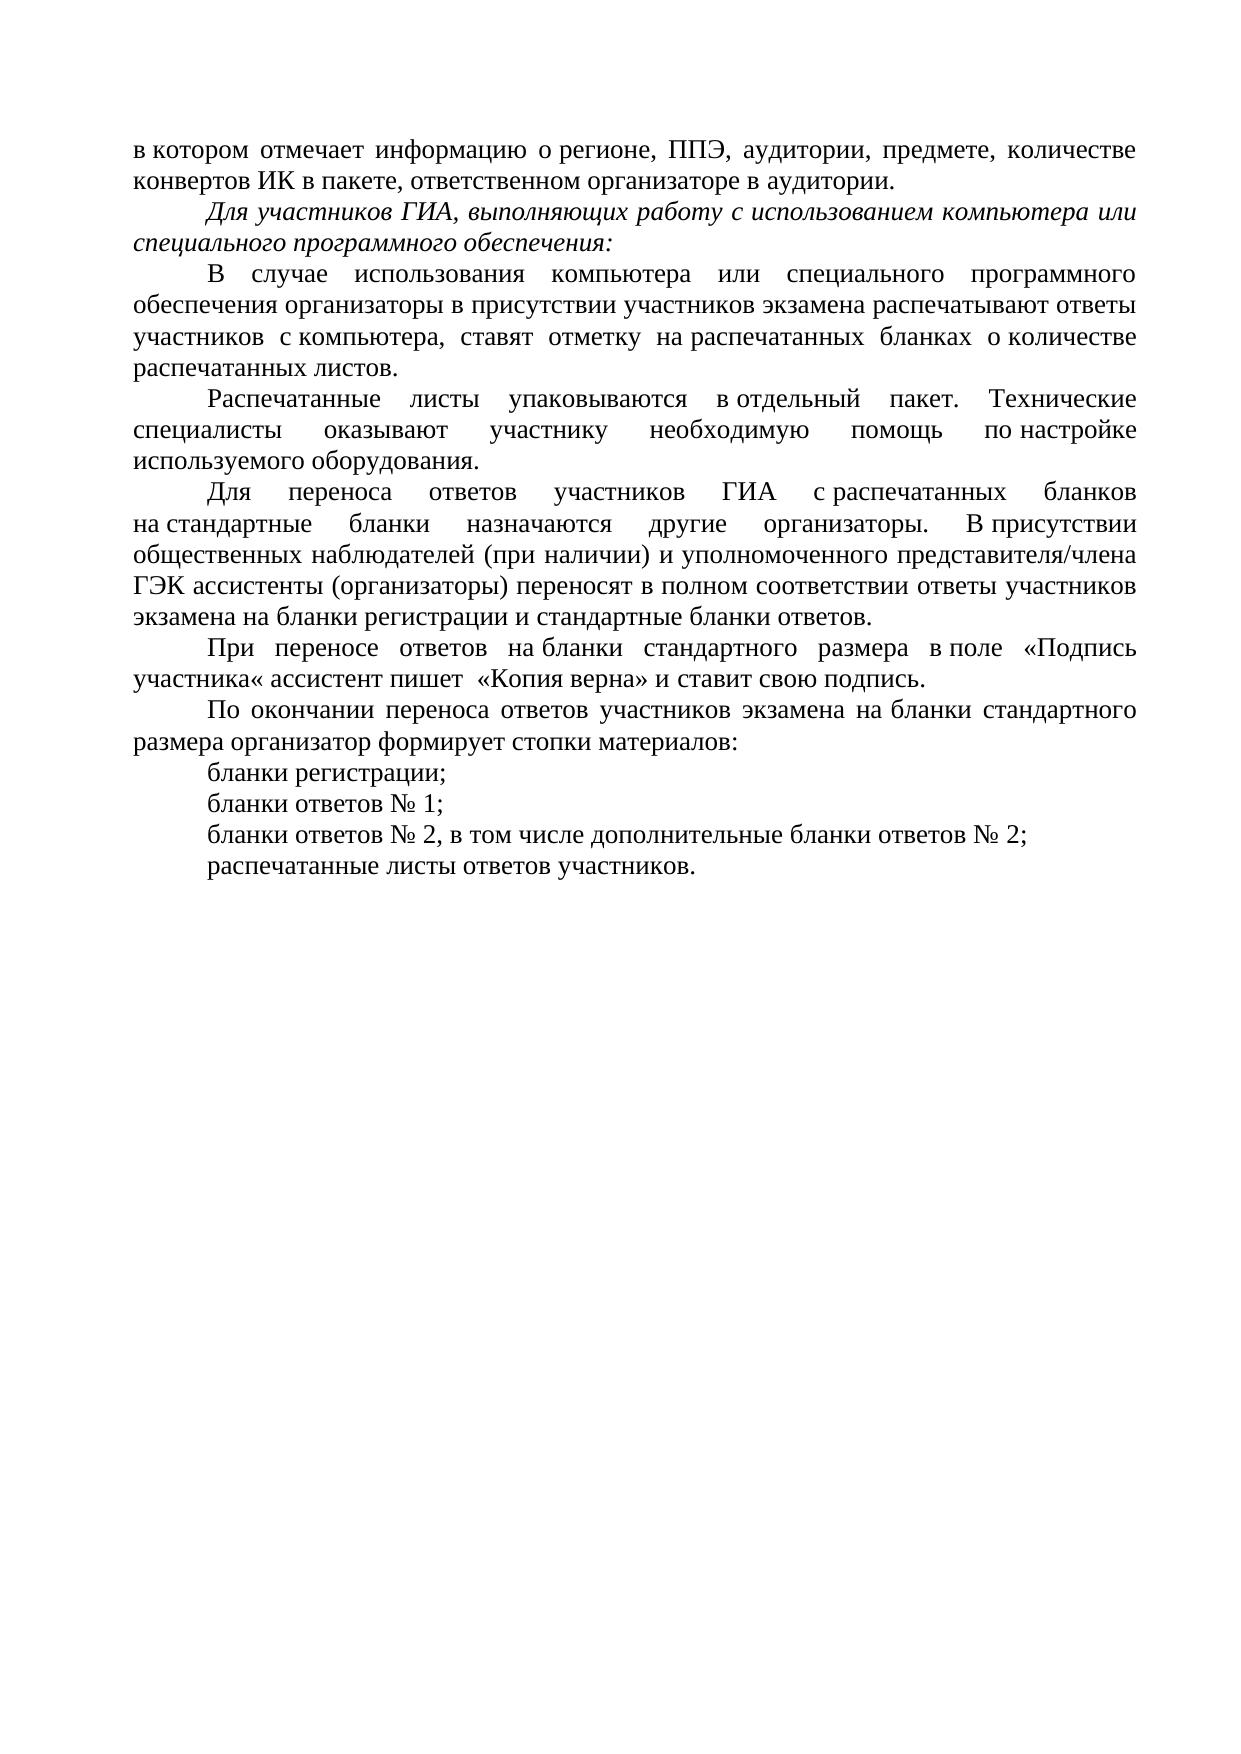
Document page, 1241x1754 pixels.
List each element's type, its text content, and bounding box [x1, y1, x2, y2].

text бланки регистрации; [133, 756, 1137, 787]
text Для участников ГИА, выполняющих работу с использованием компьютера или специального программного обеспечения: [133, 195, 1137, 257]
text Для переноса ответов участников ГИА с распечатанных бланков на стандартные бланки назначаются другие организаторы. В присутствии общественных наблюдателей (при наличии) и уполномоченного представителя/члена ГЭК ассистенты (организаторы) переносят в полном соответствии ответы участников экзамена на бланки регистрации и стандартные бланки ответов. [133, 476, 1137, 631]
text бланки ответов № 2, в том числе дополнительные бланки ответов № 2; [133, 818, 1137, 849]
text бланки ответов № 1; [133, 787, 1137, 818]
text распечатанные листы ответов участников. [133, 849, 1137, 880]
text При переносе ответов на бланки стандартного размера в поле «Подпись участника« ассистент пишет «Копия верна» и ставит свою подпись. [133, 631, 1137, 693]
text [133, 133, 1137, 195]
text В случае использования компьютера или специального программного обеспечения организаторы в присутствии участников экзамена распечатывают ответы участников с компьютера, ставят отметку на распечатанных бланках о количестве распечатанных листов. [133, 257, 1137, 382]
text По окончании переноса ответов участников экзамена на бланки стандартного размера организатор формирует стопки материалов: [133, 693, 1137, 756]
text Распечатанные листы упаковываются в отдельный пакет. Технические специалисты оказывают участнику необходимую помощь по настройке используемого оборудования. [133, 382, 1137, 476]
